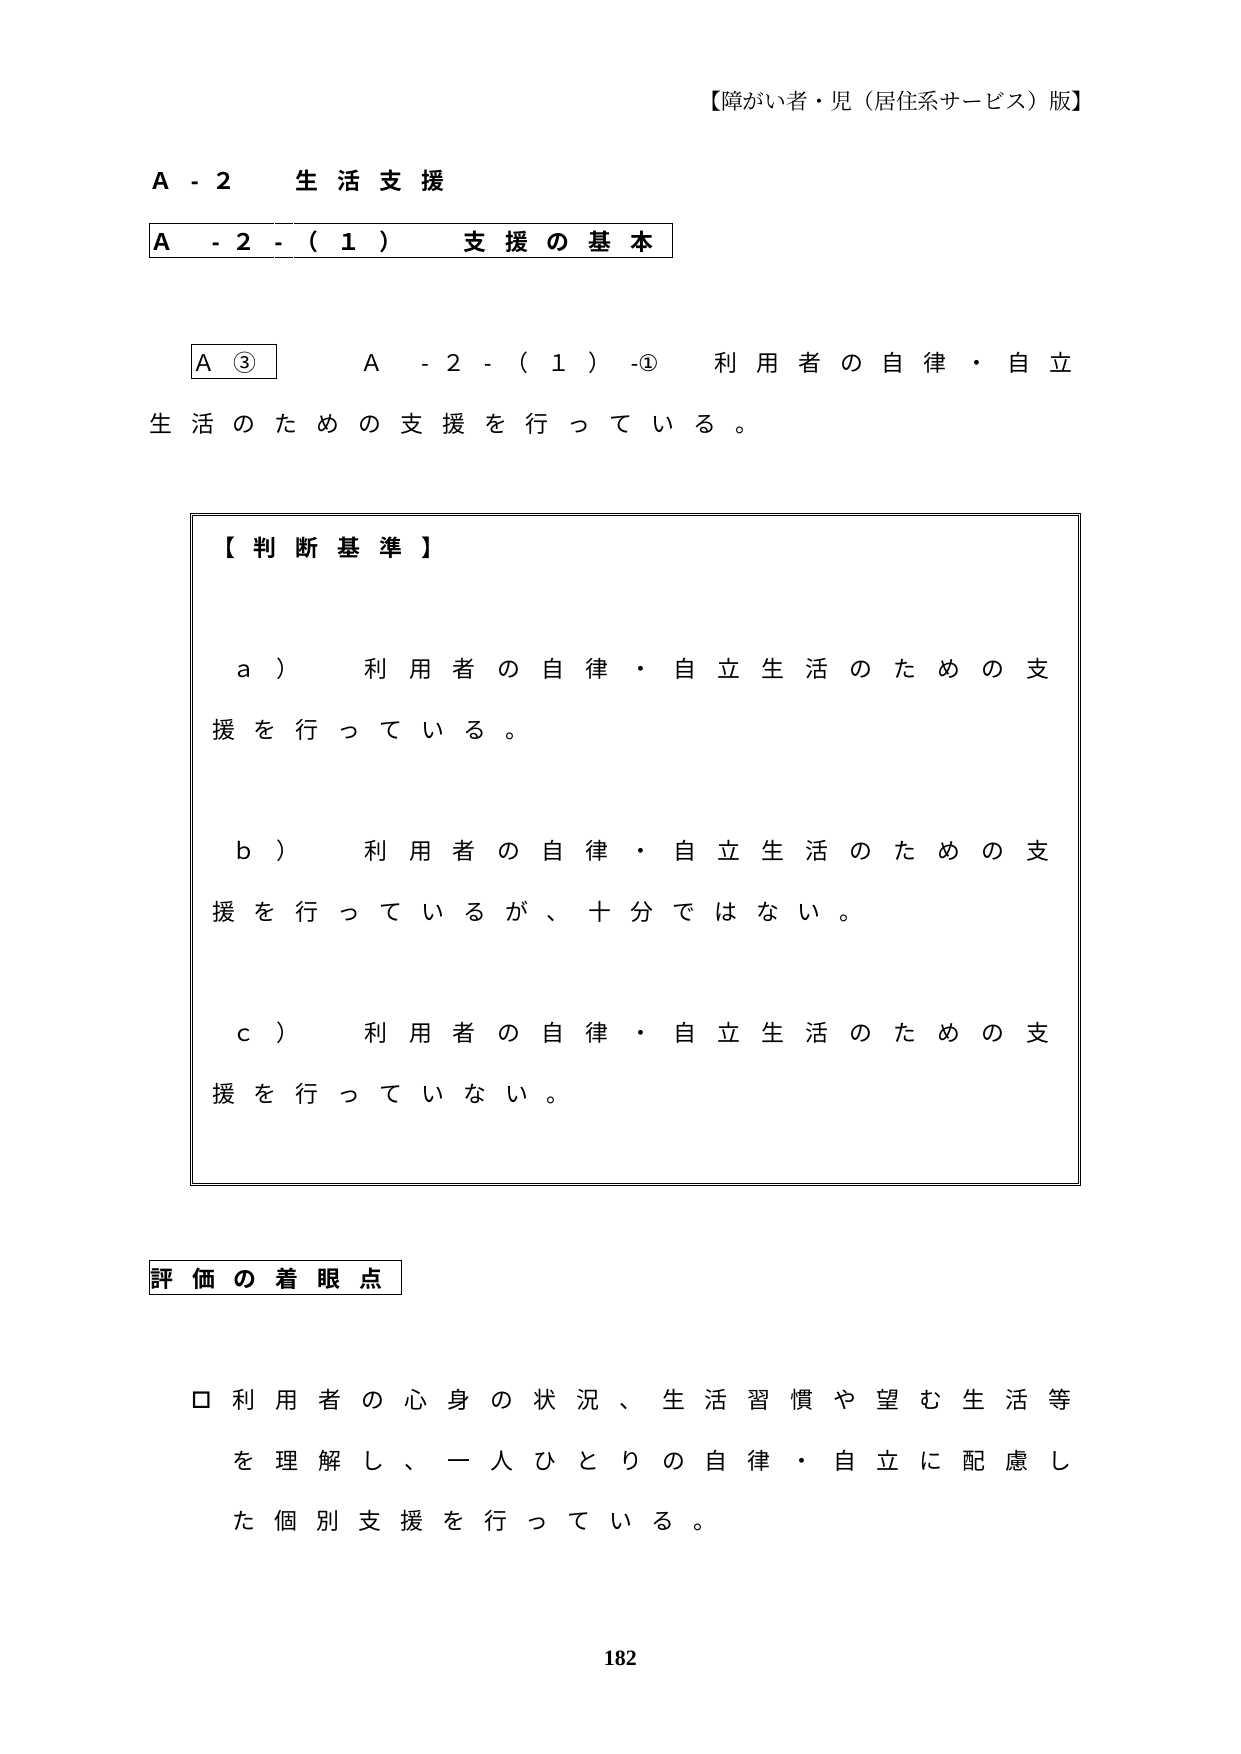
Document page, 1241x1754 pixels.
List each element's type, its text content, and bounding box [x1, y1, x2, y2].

text Ａ-２-（１） 支援の基本 [149, 210, 1091, 271]
list 利用者の心身の状況、生活習慣や望む生活等を理解し、一人ひとりの自律・自立に配慮した個別支援を行っている。 [174, 1368, 1091, 1550]
text Ａ③ Ａ-２-（１）-① 利用者の自律・自立生活のための支援を行っている。 [149, 331, 1091, 453]
table_header 【判断基準】 ａ） 利用者の自律・自立生活のための支援を行っている。 ｂ） 利用者の自律・自立生活のための支援を行っているが、十分ではない。 ｃ） 利用者の自律・自立生活のための支援を行っていない。 [193, 516, 1078, 1183]
text 評価の着眼点 [149, 1247, 1091, 1308]
text Ａ-２ 生活支援 [149, 149, 1091, 210]
